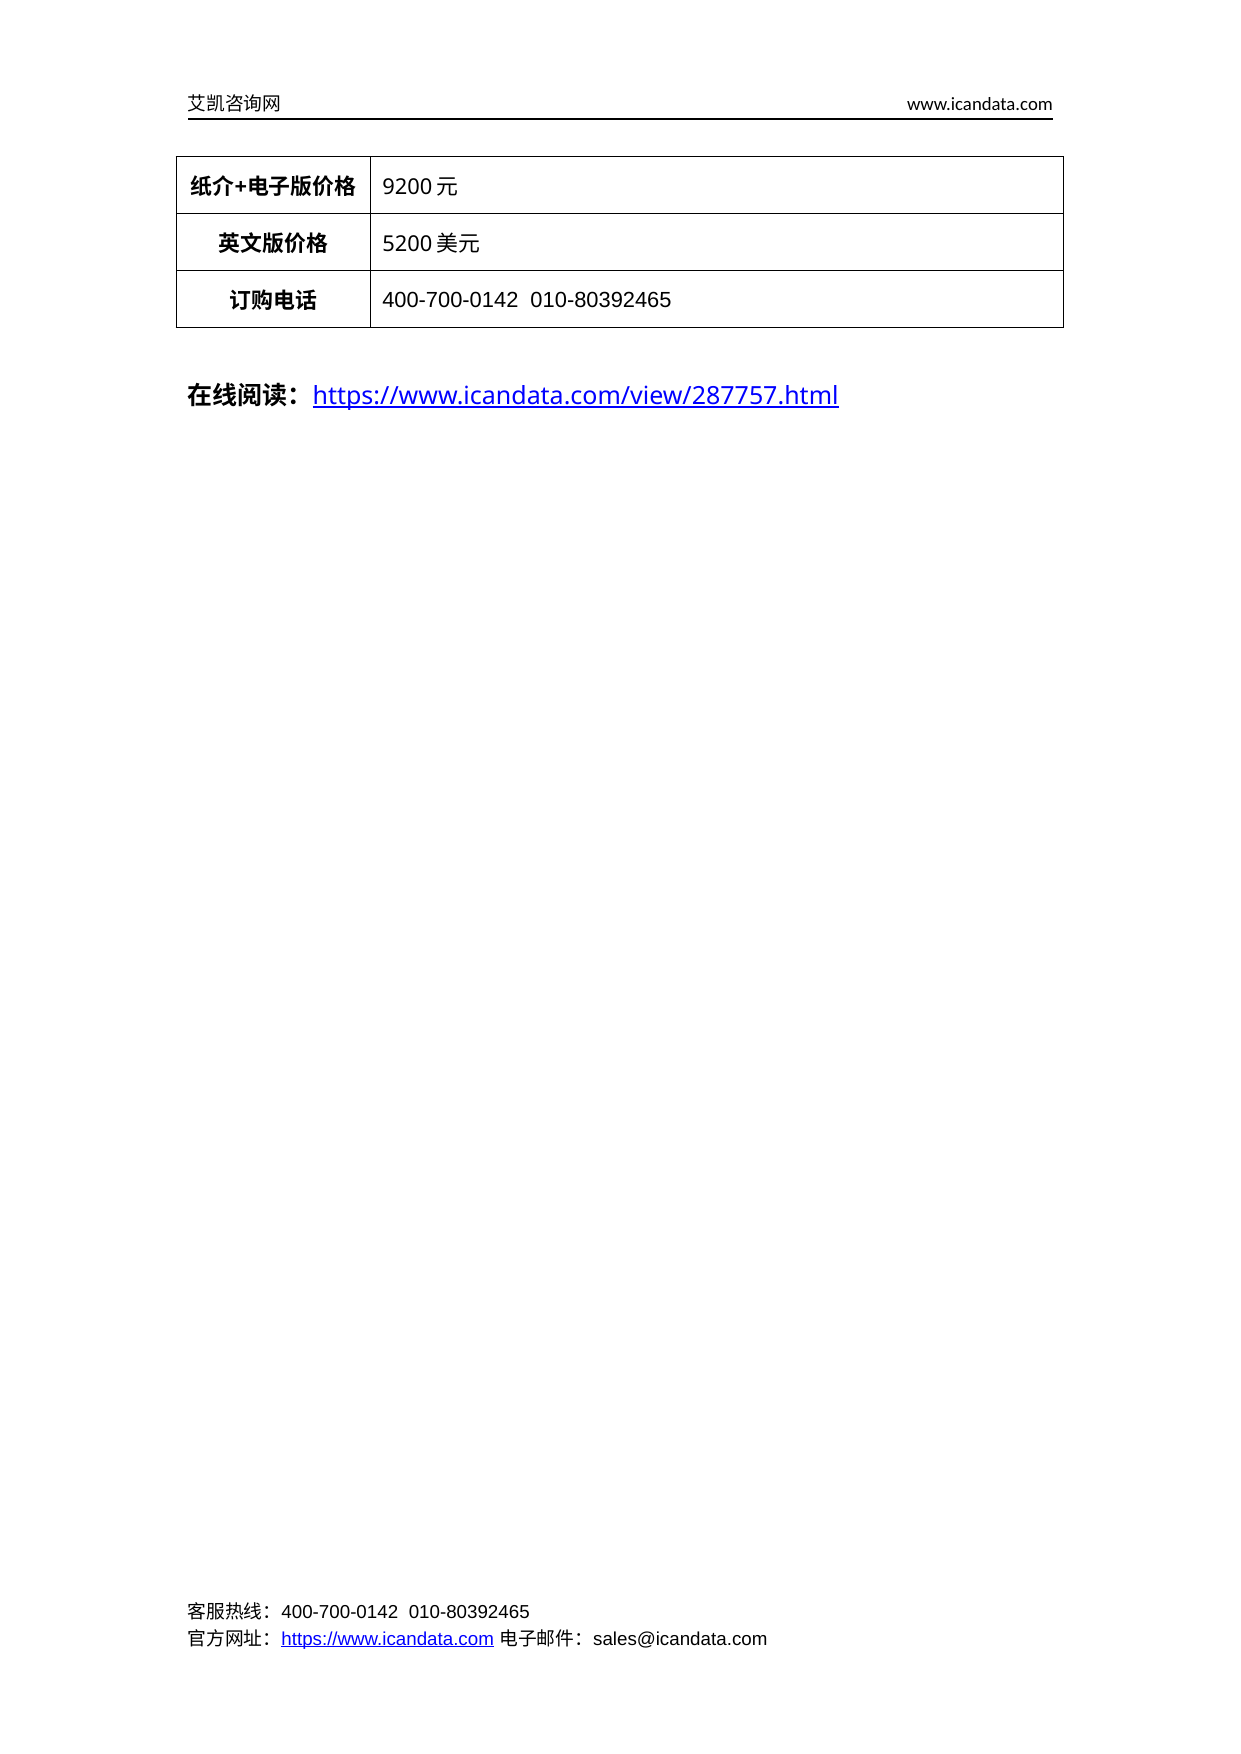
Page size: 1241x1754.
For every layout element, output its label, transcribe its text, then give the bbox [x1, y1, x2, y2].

table_cell 英文版价格 [177, 214, 370, 270]
table_cell 9200元 [371, 157, 1063, 213]
table_cell 订购电话 [177, 271, 370, 327]
text 在线阅读：https://www.icandata.com/view/287757.html [187, 361, 1053, 426]
table_cell 400-700-0142 010-80392465 [371, 271, 1063, 327]
table_cell 5200美元 [371, 214, 1063, 270]
table_cell 纸介+电子版价格 [177, 157, 370, 213]
